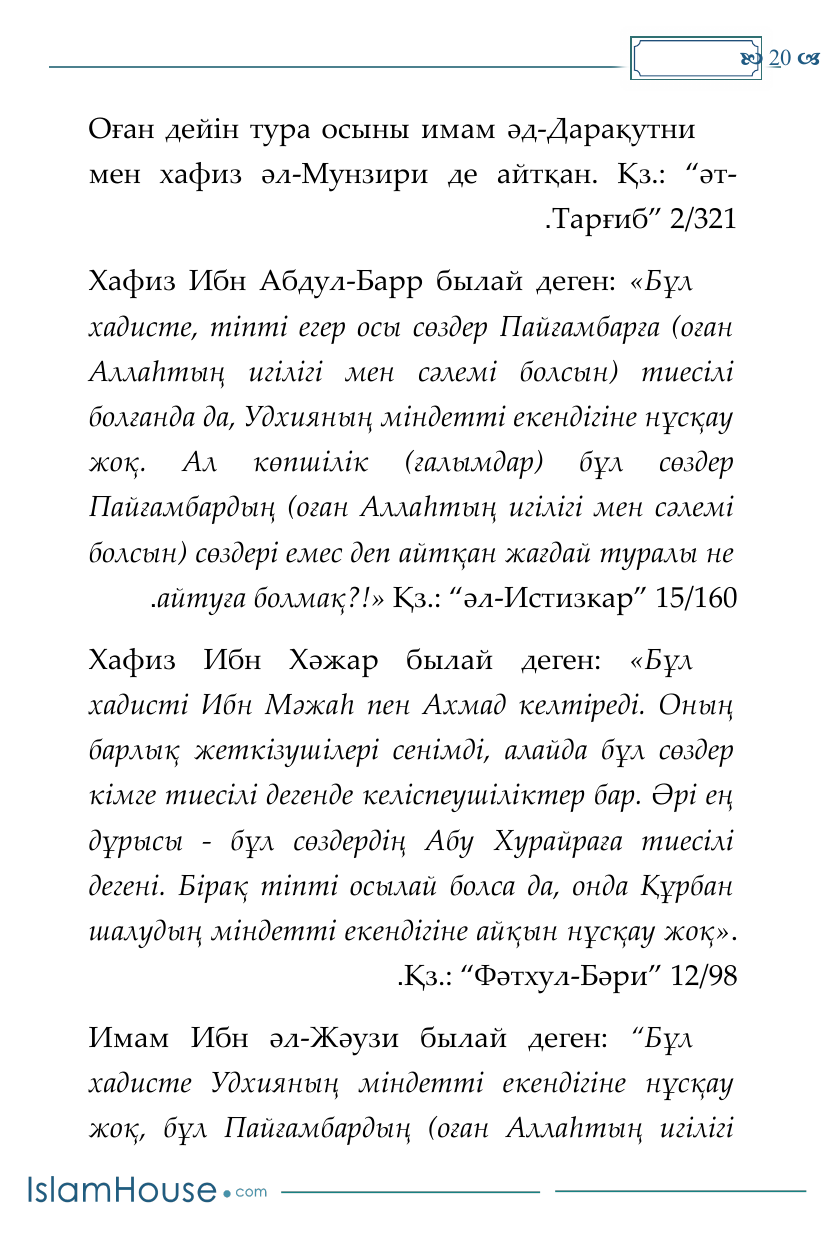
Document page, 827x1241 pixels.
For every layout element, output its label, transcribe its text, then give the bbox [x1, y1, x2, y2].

picture [548, 1170, 807, 1208]
text Хафиз Ибн Хәжар былай деген: «Бұл хадисті Ибн Мәжаһ пен Ахмад келтіреді. Оның барлық жеткізушілері сенімді, алайда бұл сөздер кімге тиесілі дегенде келіспеушіліктер бар. Әрі ең дұрысы - бұл сөздердің Абу Хурайраға тиесілі дегені. Бірақ тіпті осылай болса да, онда Құрбан шалудың міндетті екендігіне айқын нұсқау жоқ». Қз.: “Фәтхул-Бәри” 12/98. [89, 638, 738, 994]
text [89, 1016, 738, 1146]
text Оған дейін тура осыны имам әд-Дарақутни мен хафиз әл-Мунзири де айтқан. Қз.: “әт-Тарғиб” 2/321. [89, 107, 738, 237]
picture [20, 1171, 541, 1209]
text Хафиз Ибн Абдул-Барр былай деген: «Бұл хадисте, тіпті егер осы сөздер Пайғамбарға (оған Аллаһтың игілігі мен сәлемі болсын) тиесілі болғанда да, Удхияның міндетті екендігіне нұсқау жоқ. Ал көпшілік (ғалымдар) бұл сөздер Пайғамбардың (оған Аллаһтың игілігі мен сәлемі болсын) сөздері емес деп айтқан жағдай туралы не айтуға болмақ?!» Қз.: “әл-Истизкар” 15/160. [89, 260, 738, 616]
